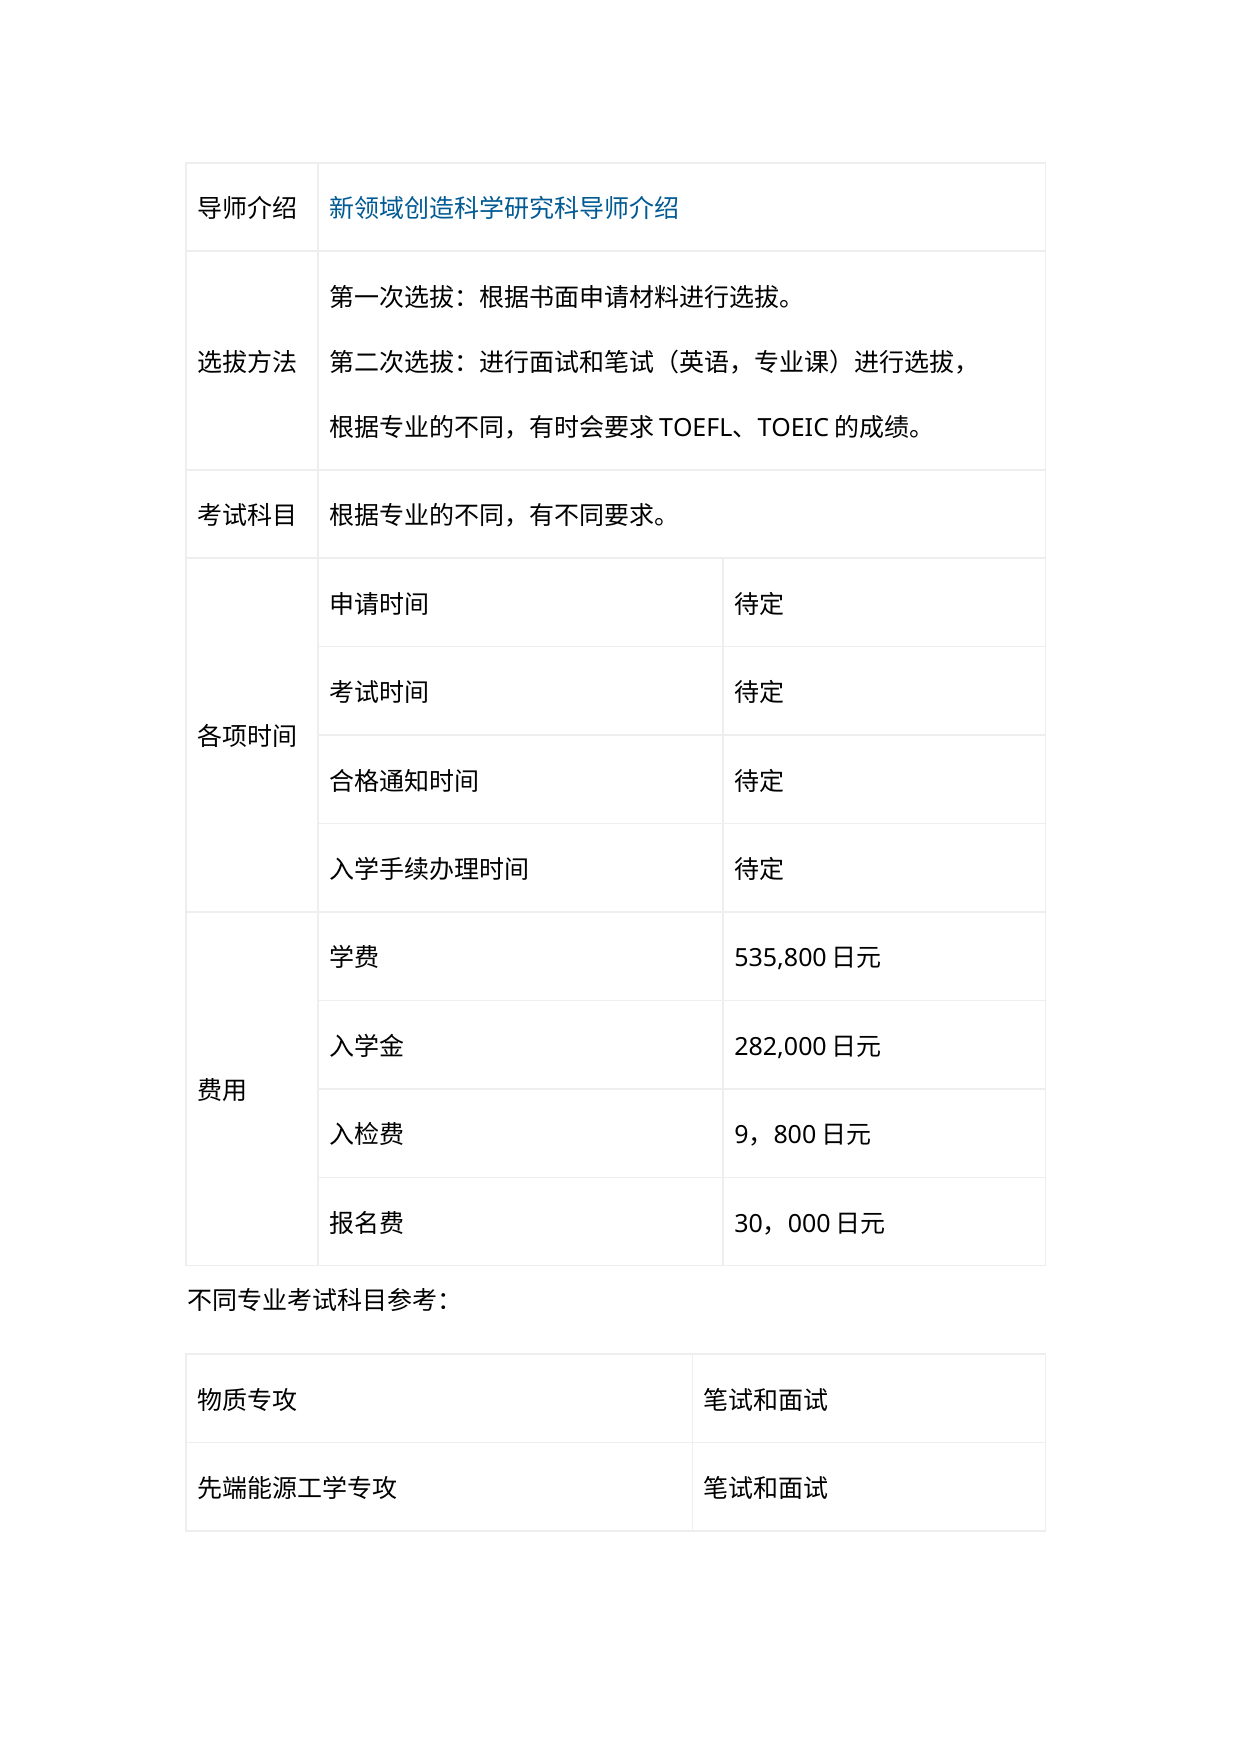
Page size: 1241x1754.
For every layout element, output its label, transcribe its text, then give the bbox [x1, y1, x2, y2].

table_cell 考试时间 [319, 647, 722, 734]
table_cell 申请时间 [319, 559, 722, 646]
table_cell 考试科目 [187, 471, 317, 557]
table_cell 合格通知时间 [319, 736, 722, 823]
table_header 物质专攻 [187, 1355, 692, 1442]
table_cell 选拔方法 [187, 252, 317, 469]
table_header 导师介绍 [187, 164, 317, 250]
table_cell 待定 [724, 824, 1045, 911]
table_cell 282,000日元 [724, 1001, 1045, 1088]
table_cell 入检费 [319, 1090, 722, 1176]
table_cell 学费 [319, 913, 722, 999]
table_cell 待定 [724, 736, 1045, 823]
table_cell 9，800日元 [724, 1090, 1045, 1176]
table_cell 535,800日元 [724, 913, 1045, 999]
table_cell 待定 [724, 647, 1045, 734]
table_header 笔试和面试 [693, 1355, 1045, 1442]
table_cell 各项时间 [187, 559, 317, 911]
table_cell 入学金 [319, 1001, 722, 1088]
text 不同专业考试科目参考： [187, 1266, 1053, 1331]
table_cell 费用 [187, 913, 317, 1265]
table_cell 先端能源工学专攻 [187, 1443, 692, 1530]
table_header 新领域创造科学研究科导师介绍 [319, 164, 1045, 250]
table_cell 笔试和面试 [693, 1443, 1045, 1530]
table_cell 第一次选拔：根据书面申请材料进行选拔。 第二次选拔：进行面试和笔试（英语，专业课）进行选拔， 根据专业的不同，有时会要求TOEFL、TOEIC的成绩。 [319, 252, 1045, 469]
table_cell 根据专业的不同，有不同要求。 [319, 471, 1045, 557]
table_cell 待定 [724, 559, 1045, 646]
table_cell 入学手续办理时间 [319, 824, 722, 911]
table_cell 30，000日元 [724, 1178, 1045, 1265]
table_cell 报名费 [319, 1178, 722, 1265]
